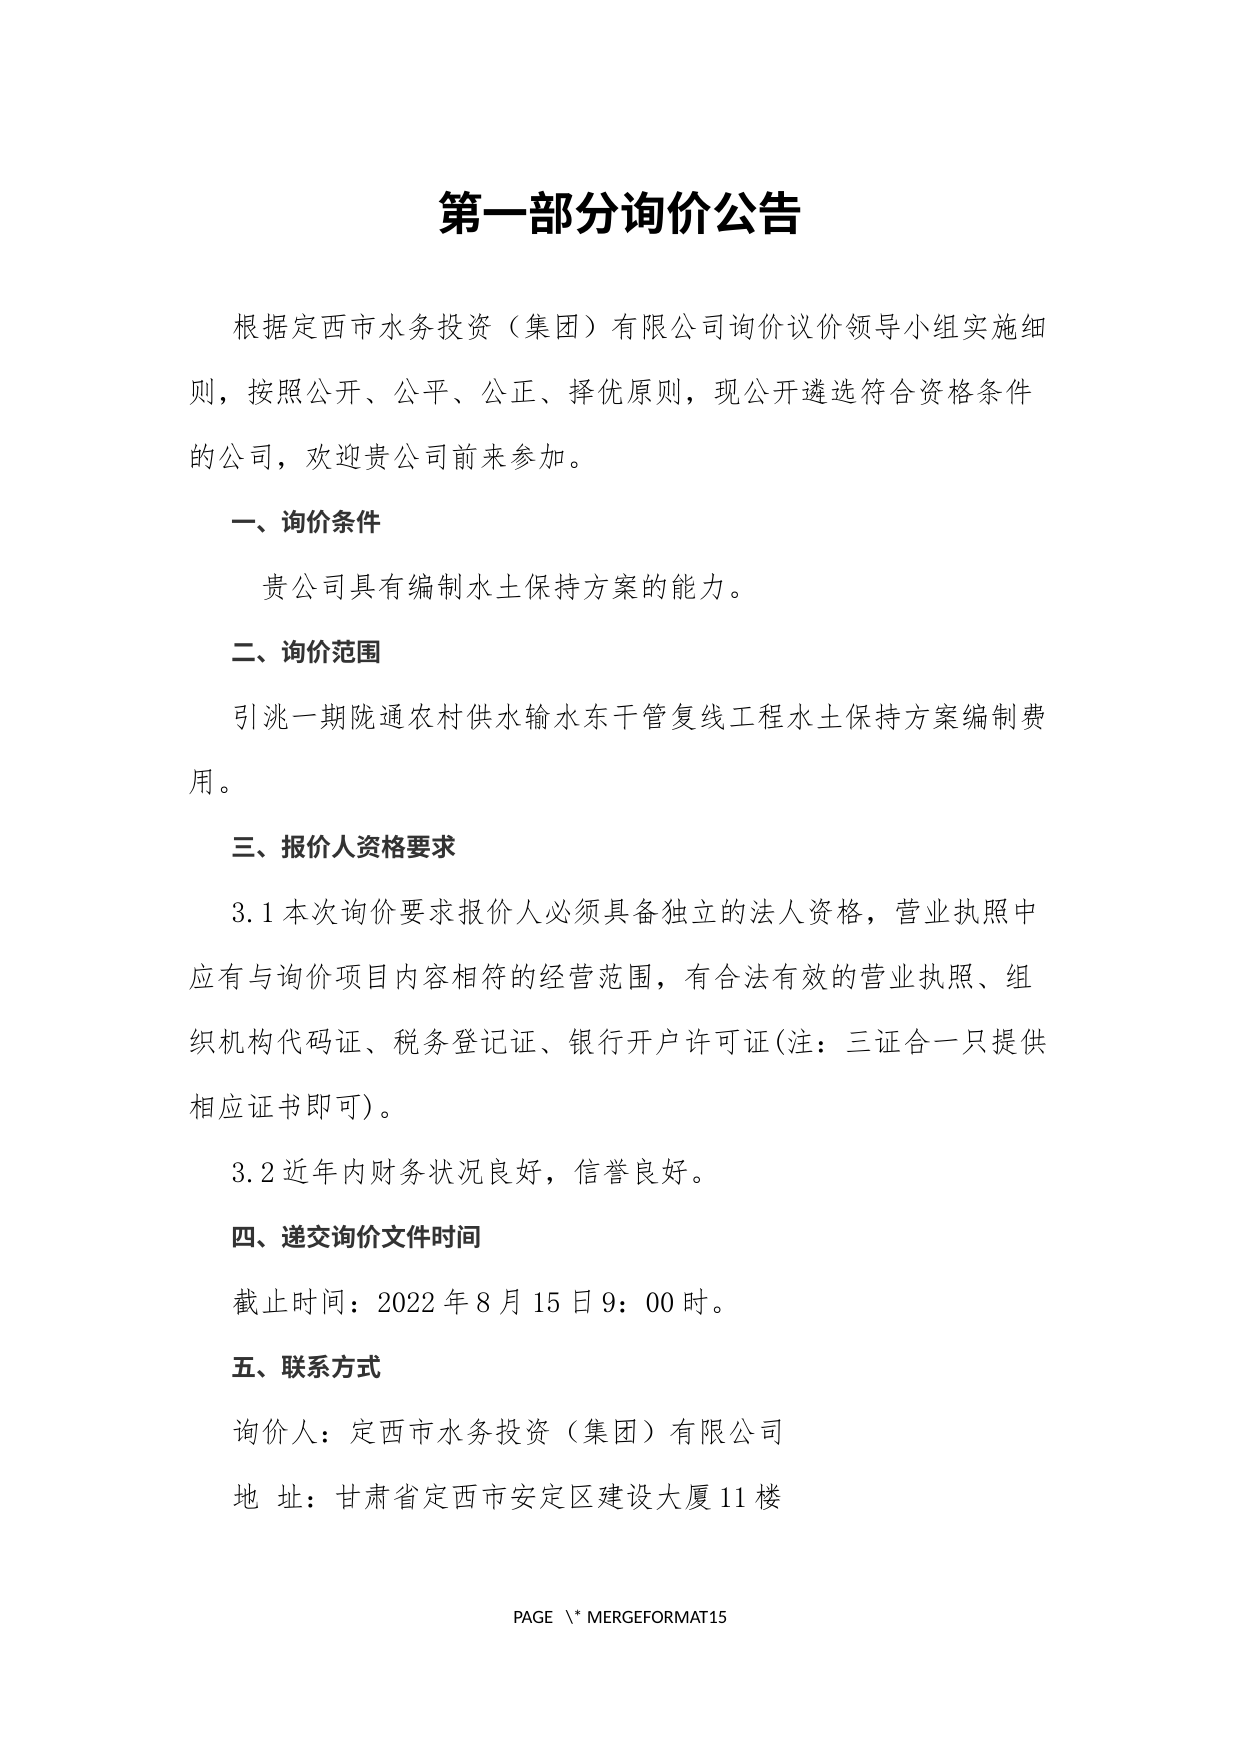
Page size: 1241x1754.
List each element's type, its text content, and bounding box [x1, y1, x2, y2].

text 四、递交询价文件时间 [187, 1203, 1053, 1268]
text 一、询价条件 [187, 488, 1053, 553]
text 截止时间：2022年8月15日9：00时。 [187, 1268, 1053, 1333]
text 3.1本次询价要求报价人必须具备独立的法人资格，营业执照中应有与询价项目内容相符的经营范围，有合法有效的营业执照、组织机构代码证、税务登记证、银行开户许可证(注：三证合一只提供相应证书即可)。 [187, 878, 1053, 1138]
text 地 址：甘肃省定西市安定区建设大厦11楼 [187, 1463, 1053, 1528]
text 五、联系方式 [187, 1333, 1053, 1398]
text 三、报价人资格要求 [187, 813, 1053, 878]
text 3.2近年内财务状况良好，信誉良好。 [187, 1138, 1053, 1203]
text 根据定西市水务投资（集团）有限公司询价议价领导小组实施细则，按照公开、公平、公正、择优原则，现公开遴选符合资格条件的公司，欢迎贵公司前来参加。 [187, 293, 1053, 488]
text 第一部分询价公告 [187, 162, 1053, 259]
text 二、询价范围 [187, 618, 1053, 683]
text 贵公司具有编制水土保持方案的能力。 [187, 553, 1053, 618]
text 询价人：定西市水务投资（集团）有限公司 [187, 1398, 1053, 1463]
text 引洮一期陇通农村供水输水东干管复线工程水土保持方案编制费用。 [187, 683, 1053, 813]
